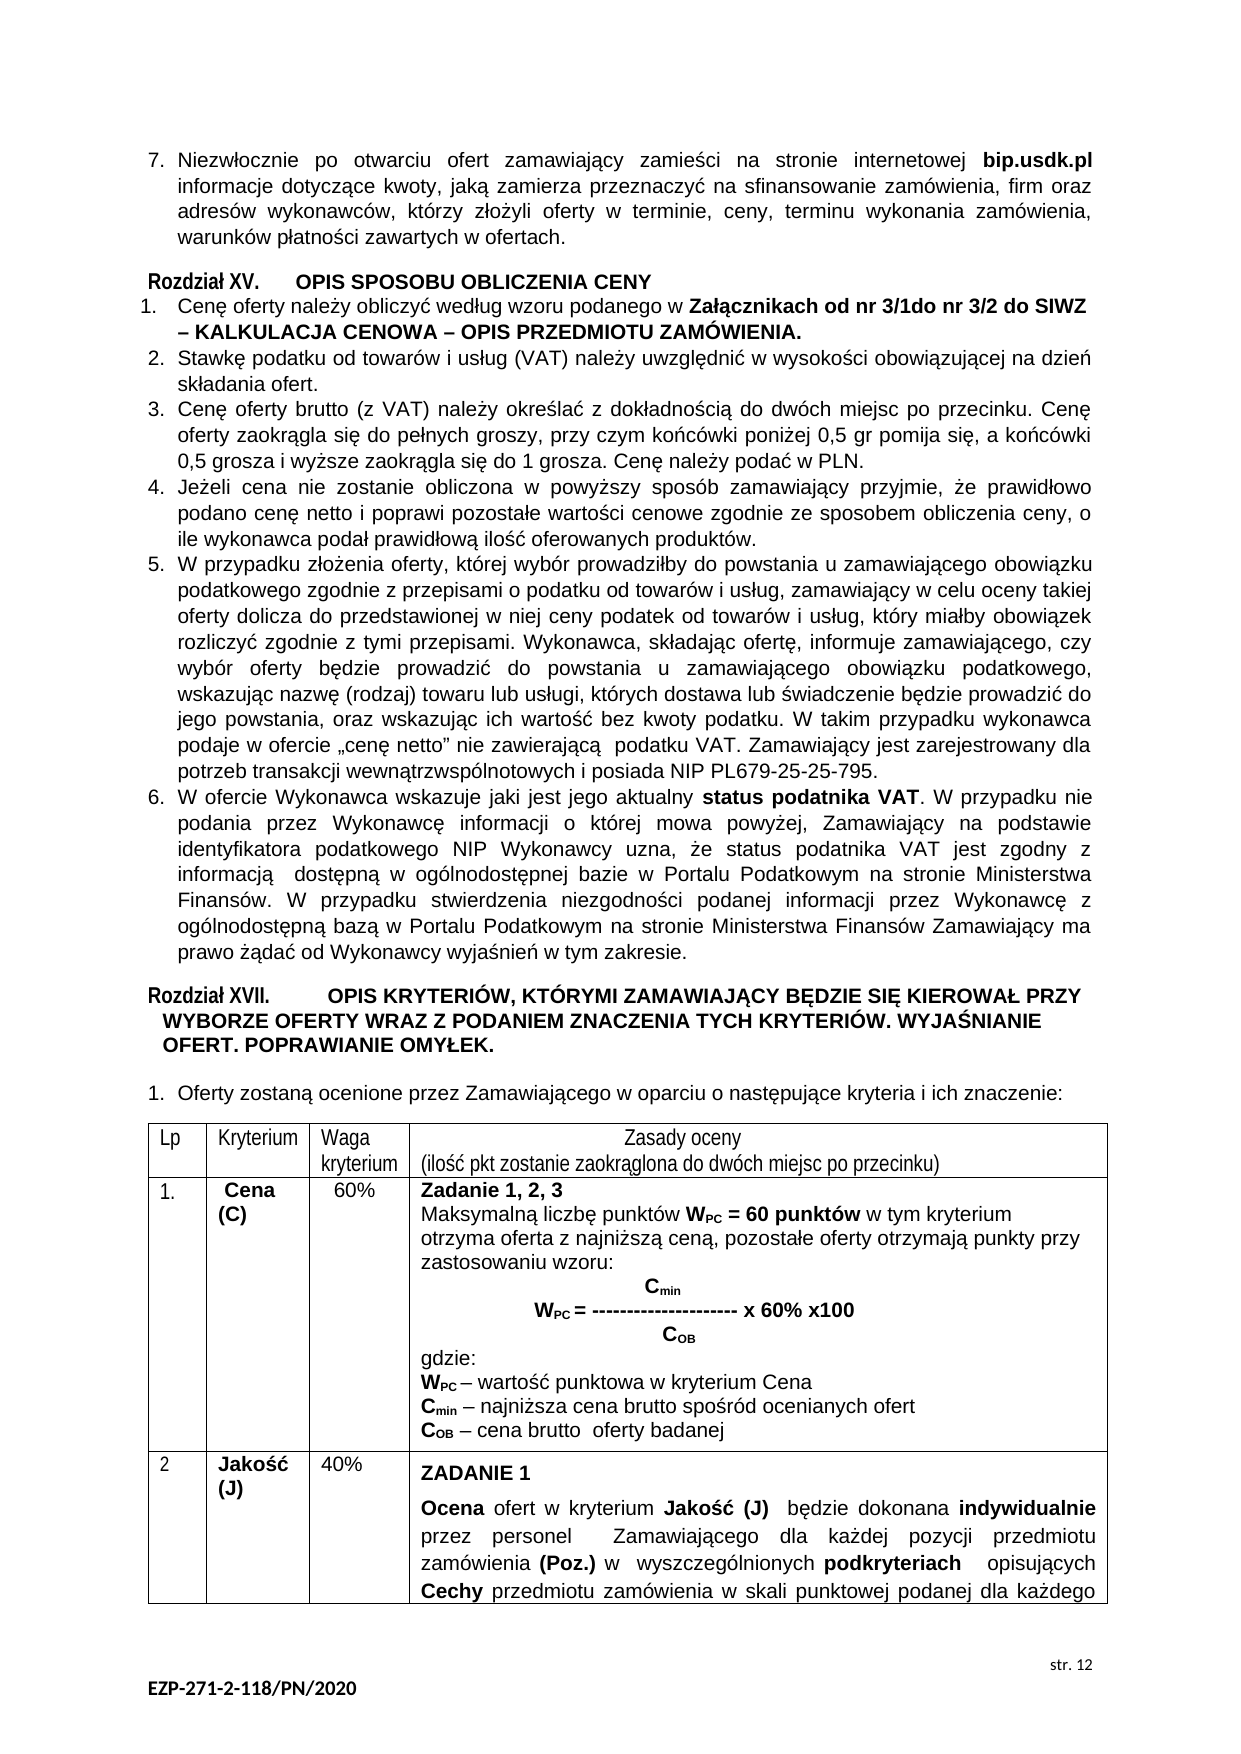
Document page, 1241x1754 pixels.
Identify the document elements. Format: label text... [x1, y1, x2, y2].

table_cell 1. [149, 1178, 206, 1451]
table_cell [410, 1452, 1107, 1603]
table_cell 40% [310, 1452, 409, 1603]
list Cenę oferty brutto (z VAT) należy określać z dokładnością do dwóch miejsc po przecinku. Cenę oferty zaokrągla się do pełnych groszy, przy czym końcówki poniżej 0,5 gr pomija się, a końcówki 0,5 grosza i wyższe zaokrągla się do 1 grosza. Cenę należy podać w PLN. [148, 397, 1093, 473]
table_header Lp [149, 1124, 206, 1177]
table_header Waga kryterium [310, 1124, 409, 1177]
table_cell 2 [149, 1452, 206, 1603]
list OPIS KRYTERIÓW, KTÓRYMI ZAMAWIAJĄCY BĘDZIE SIĘ KIEROWAŁ PRZY WYBORZE OFERTY WRAZ Z PODANIEM ZNACZENIA TYCH KRYTERIÓW. WYJAŚNIANIE OFERT. POPRAWIANIE OMYŁEK. [148, 982, 1093, 1057]
table_cell 60% [310, 1178, 409, 1451]
table_cell Zadanie 1, 2, 3 Maksymalną liczbę punktów WPC = 60 punktów w tym kryterium otrzyma oferta z najniższą ceną, pozostałe oferty otrzymają punkty przy zastosowaniu wzoru: Cmin WPC = --------------------- x 60% x100 COB gdzie: WPC – wartość punktowa w kryterium Cena Cmin – najniższa cena brutto spośród ocenianych ofert COB – cena brutto oferty badanej [410, 1178, 1107, 1451]
list Cenę oferty należy obliczyć według wzoru podanego w Załącznikach od nr 3/1do nr 3/2 do SIWZ – KALKULACJA CENOWA – OPIS PRZEDMIOTU ZAMÓWIENIA. [140, 294, 1093, 344]
list Oferty zostaną ocenione przez Zamawiającego w oparciu o następujące kryteria i ich znaczenie: [148, 1081, 1093, 1104]
list Stawkę podatku od towarów i usług (VAT) należy uwzględnić w wysokości obowiązującej na dzień składania ofert. [148, 346, 1093, 395]
table_header Kryterium [207, 1124, 309, 1177]
list W przypadku złożenia oferty, której wybór prowadziłby do powstania u zamawiającego obowiązku podatkowego zgodnie z przepisami o podatku od towarów i usług, zamawiający w celu oceny takiej oferty dolicza do przedstawionej w niej ceny podatek od towarów i usług, który miałby obowiązek rozliczyć zgodnie z tymi przepisami. Wykonawca, składając ofertę, informuje zamawiającego, czy wybór oferty będzie prowadzić do powstania u zamawiającego obowiązku podatkowego, wskazując nazwę (rodzaj) towaru lub usługi, których dostawa lub świadczenie będzie prowadzić do jego powstania, oraz wskazując ich wartość bez kwoty podatku. W takim przypadku wykonawca podaje w ofercie „cenę netto” nie zawierającą podatku VAT. Zamawiający jest zarejestrowany dla potrzeb transakcji wewnątrzwspólnotowych i posiada NIP PL679-25-25-795. [148, 552, 1093, 783]
list Niezwłocznie po otwarciu ofert zamawiający zamieści na stronie internetowej bip.usdk.pl informacje dotyczące kwoty, jaką zamierza przeznaczyć na sfinansowanie zamówienia, firm oraz adresów wykonawców, którzy złożyli oferty w terminie, ceny, terminu wykonania zamówienia, warunków płatności zawartych w ofertach. [148, 148, 1093, 249]
list OPIS SPOSOBU OBLICZENIA CENY [148, 268, 1093, 294]
table_cell Cena (C) [207, 1178, 309, 1451]
list Jeżeli cena nie zostanie obliczona w powyższy sposób zamawiający przyjmie, że prawidłowo podano cenę netto i poprawi pozostałe wartości cenowe zgodnie ze sposobem obliczenia ceny, o ile wykonawca podał prawidłową ilość oferowanych produktów. [148, 475, 1093, 550]
table_header Zasady oceny (ilość pkt zostanie zaokrąglona do dwóch miejsc po przecinku) [410, 1124, 1107, 1177]
list W ofercie Wykonawca wskazuje jaki jest jego aktualny status podatnika VAT. W przypadku nie podania przez Wykonawcę informacji o której mowa powyżej, Zamawiający na podstawie identyfikatora podatkowego NIP Wykonawcy uzna, że status podatnika VAT jest zgodny z informacją dostępną w ogólnodostępnej bazie w Portalu Podatkowym na stronie Ministerstwa Finansów. W przypadku stwierdzenia niezgodności podanej informacji przez Wykonawcę z ogólnodostępną bazą w Portalu Podatkowym na stronie Ministerstwa Finansów Zamawiający ma prawo żądać od Wykonawcy wyjaśnień w tym zakresie. [148, 785, 1093, 964]
table_cell Jakość (J) [207, 1452, 309, 1603]
